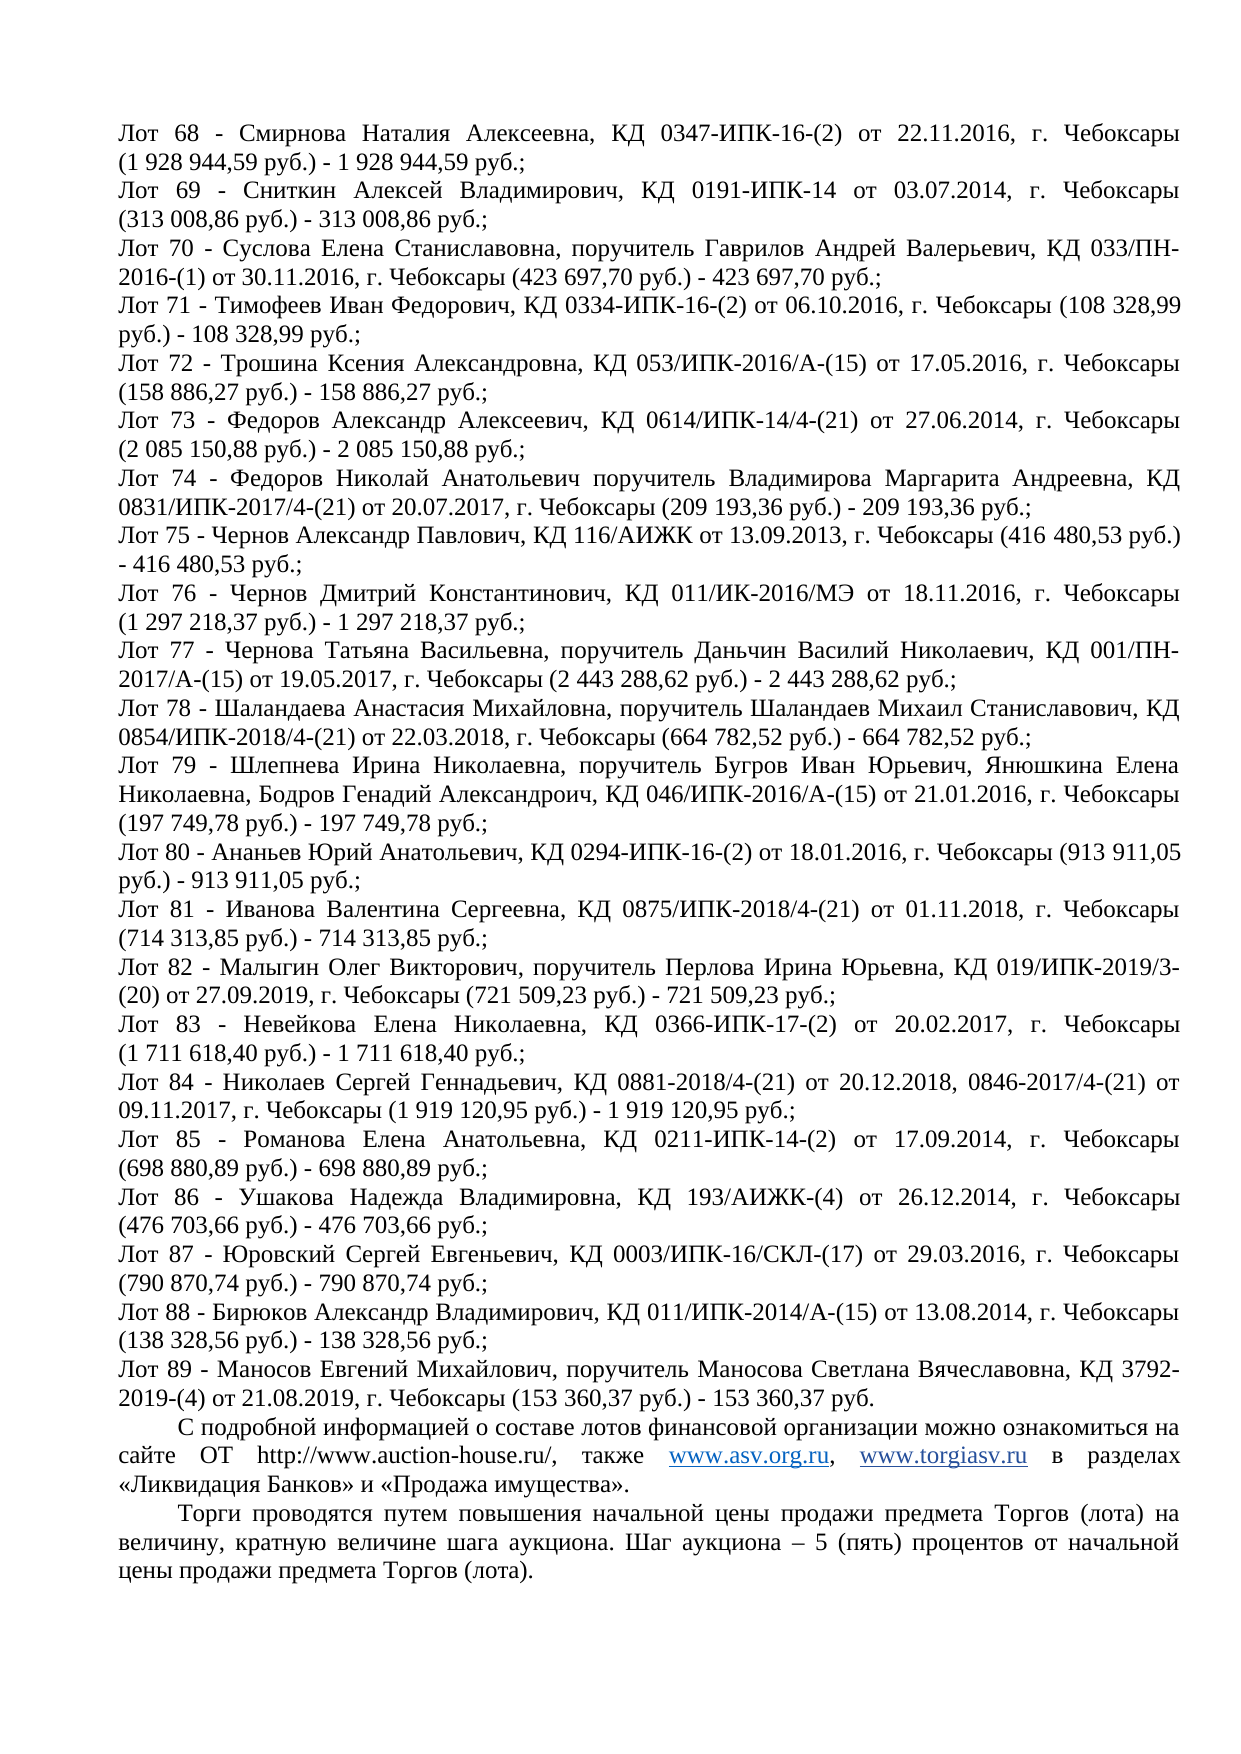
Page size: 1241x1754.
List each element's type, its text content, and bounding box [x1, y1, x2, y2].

text Лот 85 - Романова Елена Анатольевна, КД 0211-ИПК-14-(2) от 17.09.2014, г. Чебоксары (698 880,89 руб.) - 698 880,89 руб.; [118, 1124, 1181, 1182]
text Лот 69 - Сниткин Алексей Владимирович, КД 0191-ИПК-14 от 03.07.2014, г. Чебоксары (313 008,86 руб.) - 313 008,86 руб.; [118, 176, 1181, 233]
text Лот 78 - Шаландаева Анастасия Михайловна, поручитель Шаландаев Михаил Станиславович, КД 0854/ИПК-2018/4-(21) от 22.03.2018, г. Чебоксары (664 782,52 руб.) - 664 782,52 руб.; [118, 693, 1181, 751]
text Лот 83 - Невейкова Елена Николаевна, КД 0366-ИПК-17-(2) от 20.02.2017, г. Чебоксары (1 711 618,40 руб.) - 1 711 618,40 руб.; [118, 1009, 1181, 1067]
text Лот 71 - Тимофеев Иван Федорович, КД 0334-ИПК-16-(2) от 06.10.2016, г. Чебоксары (108 328,99 руб.) - 108 328,99 руб.; [118, 291, 1181, 348]
text Лот 84 - Николаев Сергей Геннадьевич, КД 0881-2018/4-(21) от 20.12.2018, 0846-2017/4-(21) от 09.11.2017, г. Чебоксары (1 919 120,95 руб.) - 1 919 120,95 руб.; [118, 1067, 1181, 1124]
text Лот 87 - Юровский Сергей Евгеньевич, КД 0003/ИПК-16/СКЛ-(17) от 29.03.2016, г. Чебоксары (790 870,74 руб.) - 790 870,74 руб.; [118, 1239, 1181, 1297]
text Лот 70 - Суслова Елена Станиславовна, поручитель Гаврилов Андрей Валерьевич, КД 033/ПН-2016-(1) от 30.11.2016, г. Чебоксары (423 697,70 руб.) - 423 697,70 руб.; [118, 233, 1181, 291]
text Лот 72 - Трошина Ксения Александровна, КД 053/ИПК-2016/А-(15) от 17.05.2016, г. Чебоксары (158 886,27 руб.) - 158 886,27 руб.; [118, 348, 1181, 406]
text Лот 86 - Ушакова Надежда Владимировна, КД 193/АИЖК-(4) от 26.12.2014, г. Чебоксары (476 703,66 руб.) - 476 703,66 руб.; [118, 1182, 1181, 1239]
text Лот 88 - Бирюков Александр Владимирович, КД 011/ИПК-2014/А-(15) от 13.08.2014, г. Чебоксары (138 328,56 руб.) - 138 328,56 руб.; [118, 1297, 1181, 1354]
text Лот 75 - Чернов Александр Павлович, КД 116/АИЖК от 13.09.2013, г. Чебоксары (416 480,53 руб.) - 416 480,53 руб.; [118, 521, 1181, 578]
text Лот 68 - Смирнова Наталия Алексеевна, КД 0347-ИПК-16-(2) от 22.11.2016, г. Чебоксары (1 928 944,59 руб.) - 1 928 944,59 руб.; [118, 118, 1181, 176]
text Лот 77 - Чернова Татьяна Васильевна, поручитель Даньчин Василий Николаевич, КД 001/ПН-2017/А-(15) от 19.05.2017, г. Чебоксары (2 443 288,62 руб.) - 2 443 288,62 руб.; [118, 636, 1181, 693]
text Лот 76 - Чернов Дмитрий Константинович, КД 011/ИК-2016/МЭ от 18.11.2016, г. Чебоксары (1 297 218,37 руб.) - 1 297 218,37 руб.; [118, 578, 1181, 636]
text Лот 79 - Шлепнева Ирина Николаевна, поручитель Бугров Иван Юрьевич, Янюшкина Елена Николаевна, Бодров Генадий Александроич, КД 046/ИПК-2016/А-(15) от 21.01.2016, г. Чебоксары (197 749,78 руб.) - 197 749,78 руб.; [118, 751, 1181, 837]
text Лот 82 - Малыгин Олег Викторович, поручитель Перлова Ирина Юрьевна, КД 019/ИПК-2019/3-(20) от 27.09.2019, г. Чебоксары (721 509,23 руб.) - 721 509,23 руб.; [118, 952, 1181, 1009]
text Торги проводятся путем повышения начальной цены продажи предмета Торгов (лота) на величину, кратную величине шага аукциона. Шаг аукциона – 5 (пять) процентов от начальной цены продажи предмета Торгов (лота). [118, 1498, 1181, 1584]
text Лот 74 - Федоров Николай Анатольевич поручитель Владимирова Маргарита Андреевна, КД 0831/ИПК-2017/4-(21) от 20.07.2017, г. Чебоксары (209 193,36 руб.) - 209 193,36 руб.; [118, 463, 1181, 521]
text Лот 89 - Маносов Евгений Михайлович, поручитель Маносова Светлана Вячеславовна, КД 3792-2019-(4) от 21.08.2019, г. Чебоксары (153 360,37 руб.) - 153 360,37 руб. [118, 1354, 1181, 1412]
text Лот 81 - Иванова Валентина Сергеевна, КД 0875/ИПК-2018/4-(21) от 01.11.2018, г. Чебоксары (714 313,85 руб.) - 714 313,85 руб.; [118, 894, 1181, 952]
text Лот 73 - Федоров Александр Алексеевич, КД 0614/ИПК-14/4-(21) от 27.06.2014, г. Чебоксары (2 085 150,88 руб.) - 2 085 150,88 руб.; [118, 406, 1181, 463]
text С подробной информацией о составе лотов финансовой организации можно ознакомиться на сайте ОТ http://www.auction-house.ru/, также www.asv.org.ru, www.torgiasv.ru в разделах «Ликвидация Банков» и «Продажа имущества». [118, 1412, 1181, 1498]
text Лот 80 - Ананьев Юрий Анатольевич, КД 0294-ИПК-16-(2) от 18.01.2016, г. Чебоксары (913 911,05 руб.) - 913 911,05 руб.; [118, 837, 1181, 894]
